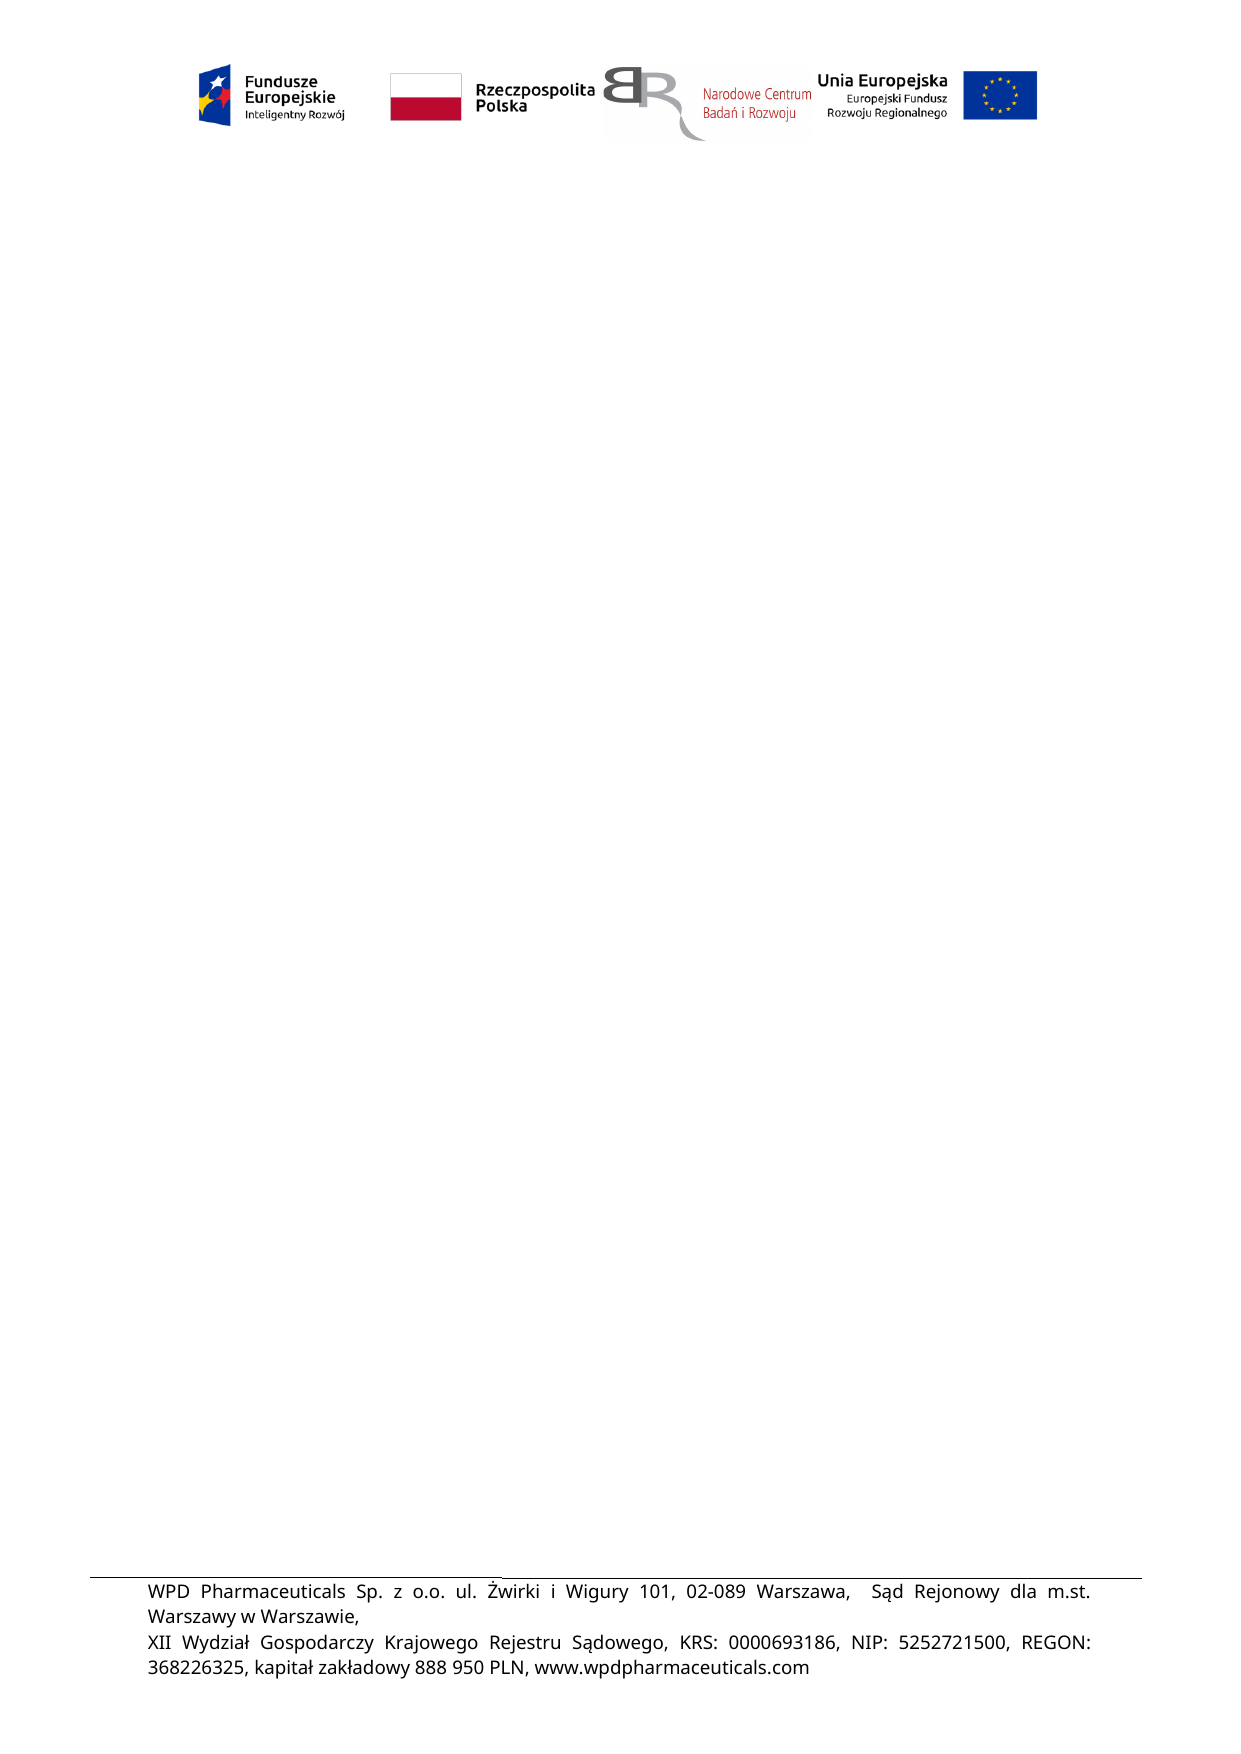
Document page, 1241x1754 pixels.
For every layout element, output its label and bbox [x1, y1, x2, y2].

picture [183, 44, 1052, 141]
